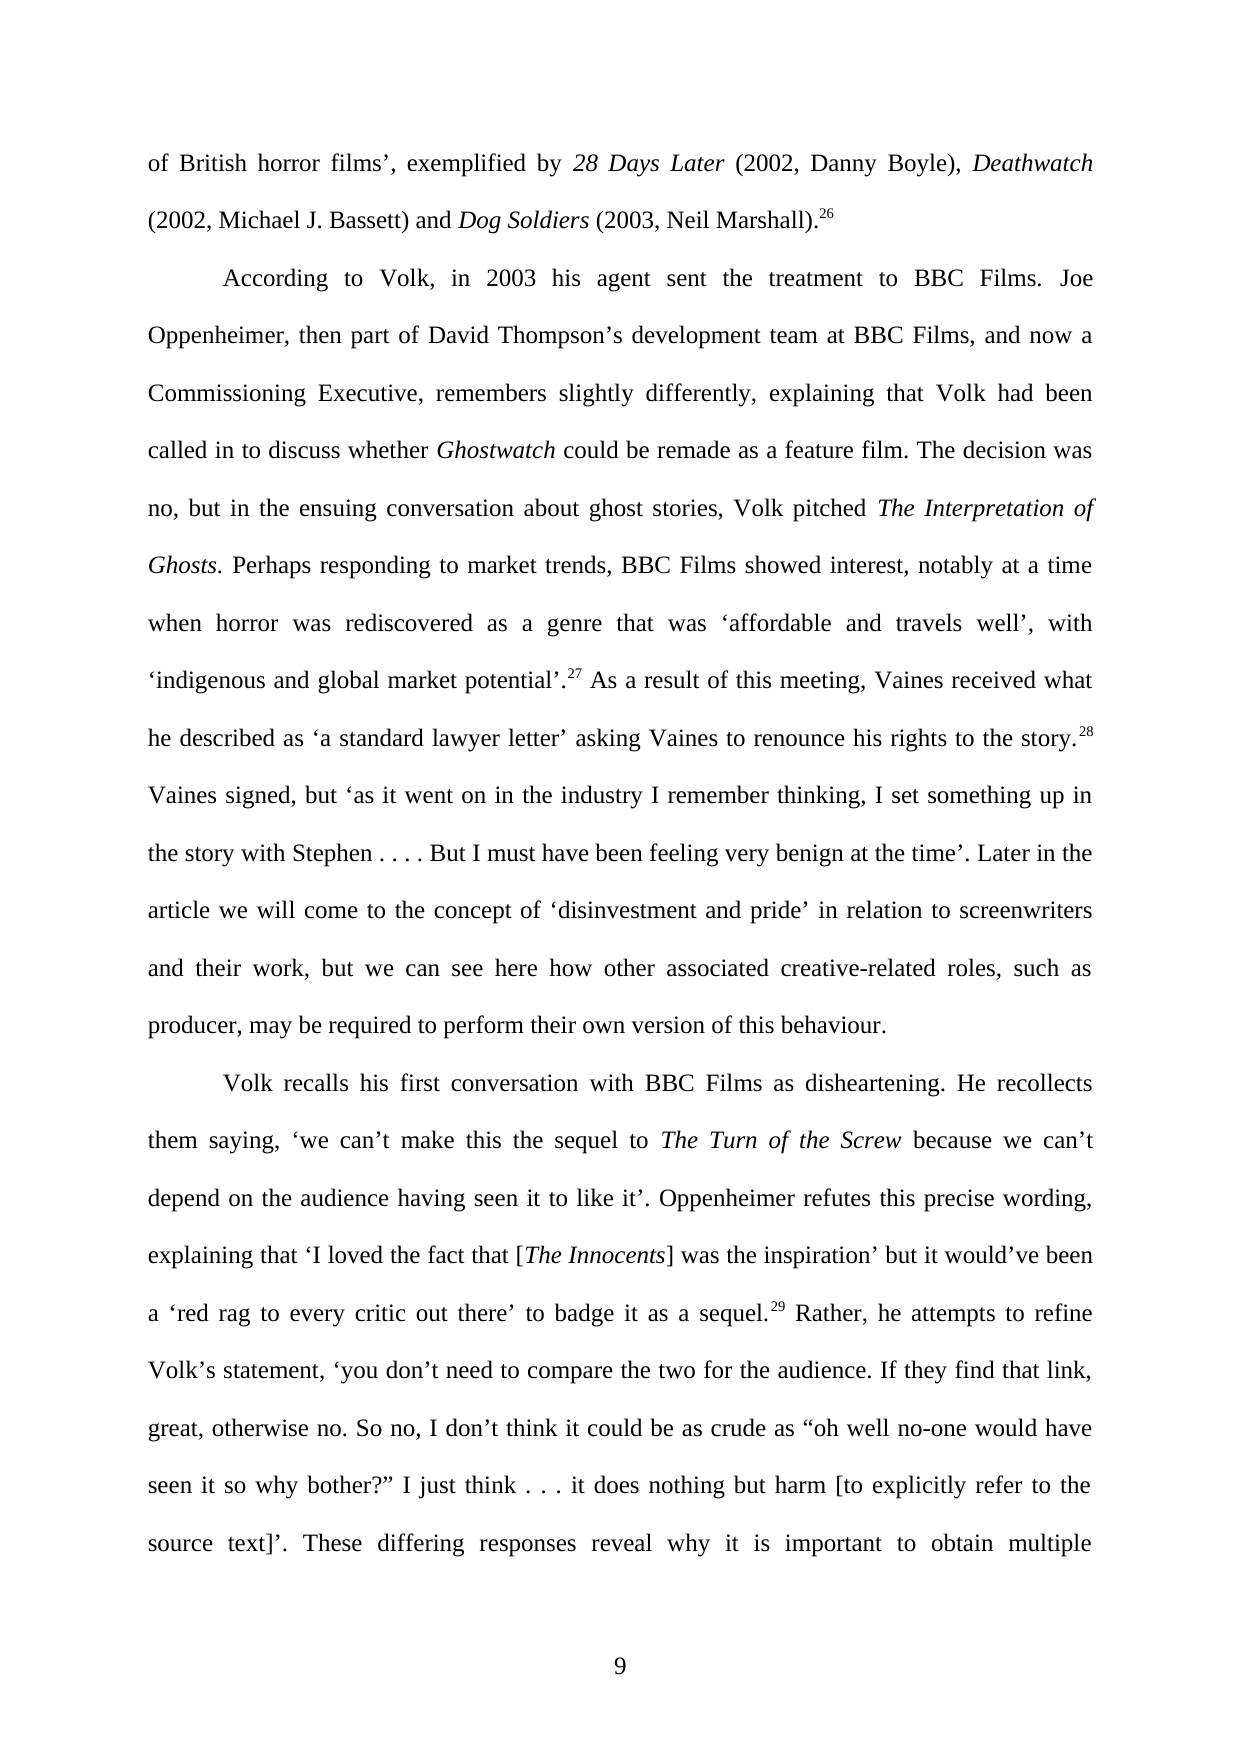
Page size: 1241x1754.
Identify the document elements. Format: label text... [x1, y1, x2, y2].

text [148, 1068, 1093, 1556]
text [148, 148, 1093, 234]
text According to Volk, in 2003 his agent sent the treatment to BBC Films. Joe Oppenheimer, then part of David Thompson’s development team at BBC Films, and now a Commissioning Executive, remembers slightly differently, explaining that Volk had been called in to discuss whether Ghostwatch could be remade as a feature film. The decision was no, but in the ensuing conversation about ghost stories, Volk pitched The Interpretation of Ghosts. Perhaps responding to market trends, BBC Films showed interest, notably at a time when horror was rediscovered as a genre that was ‘affordable and travels well’, with ‘indigenous and global market potential’. As a result of this meeting, Vaines received what he described as ‘a standard lawyer letter’ asking Vaines to renounce his rights to the story. Vaines signed, but ‘as it went on in the industry I remember thinking, I set something up in the story with Stephen . . . . But I must have been feeling very benign at the time’. Later in the article we will come to the concept of ‘disinvestment and pride’ in relation to screenwriters and their work, but we can see here how other associated creative-related roles, such as producer, may be required to perform their own version of this behaviour. [148, 263, 1093, 1039]
